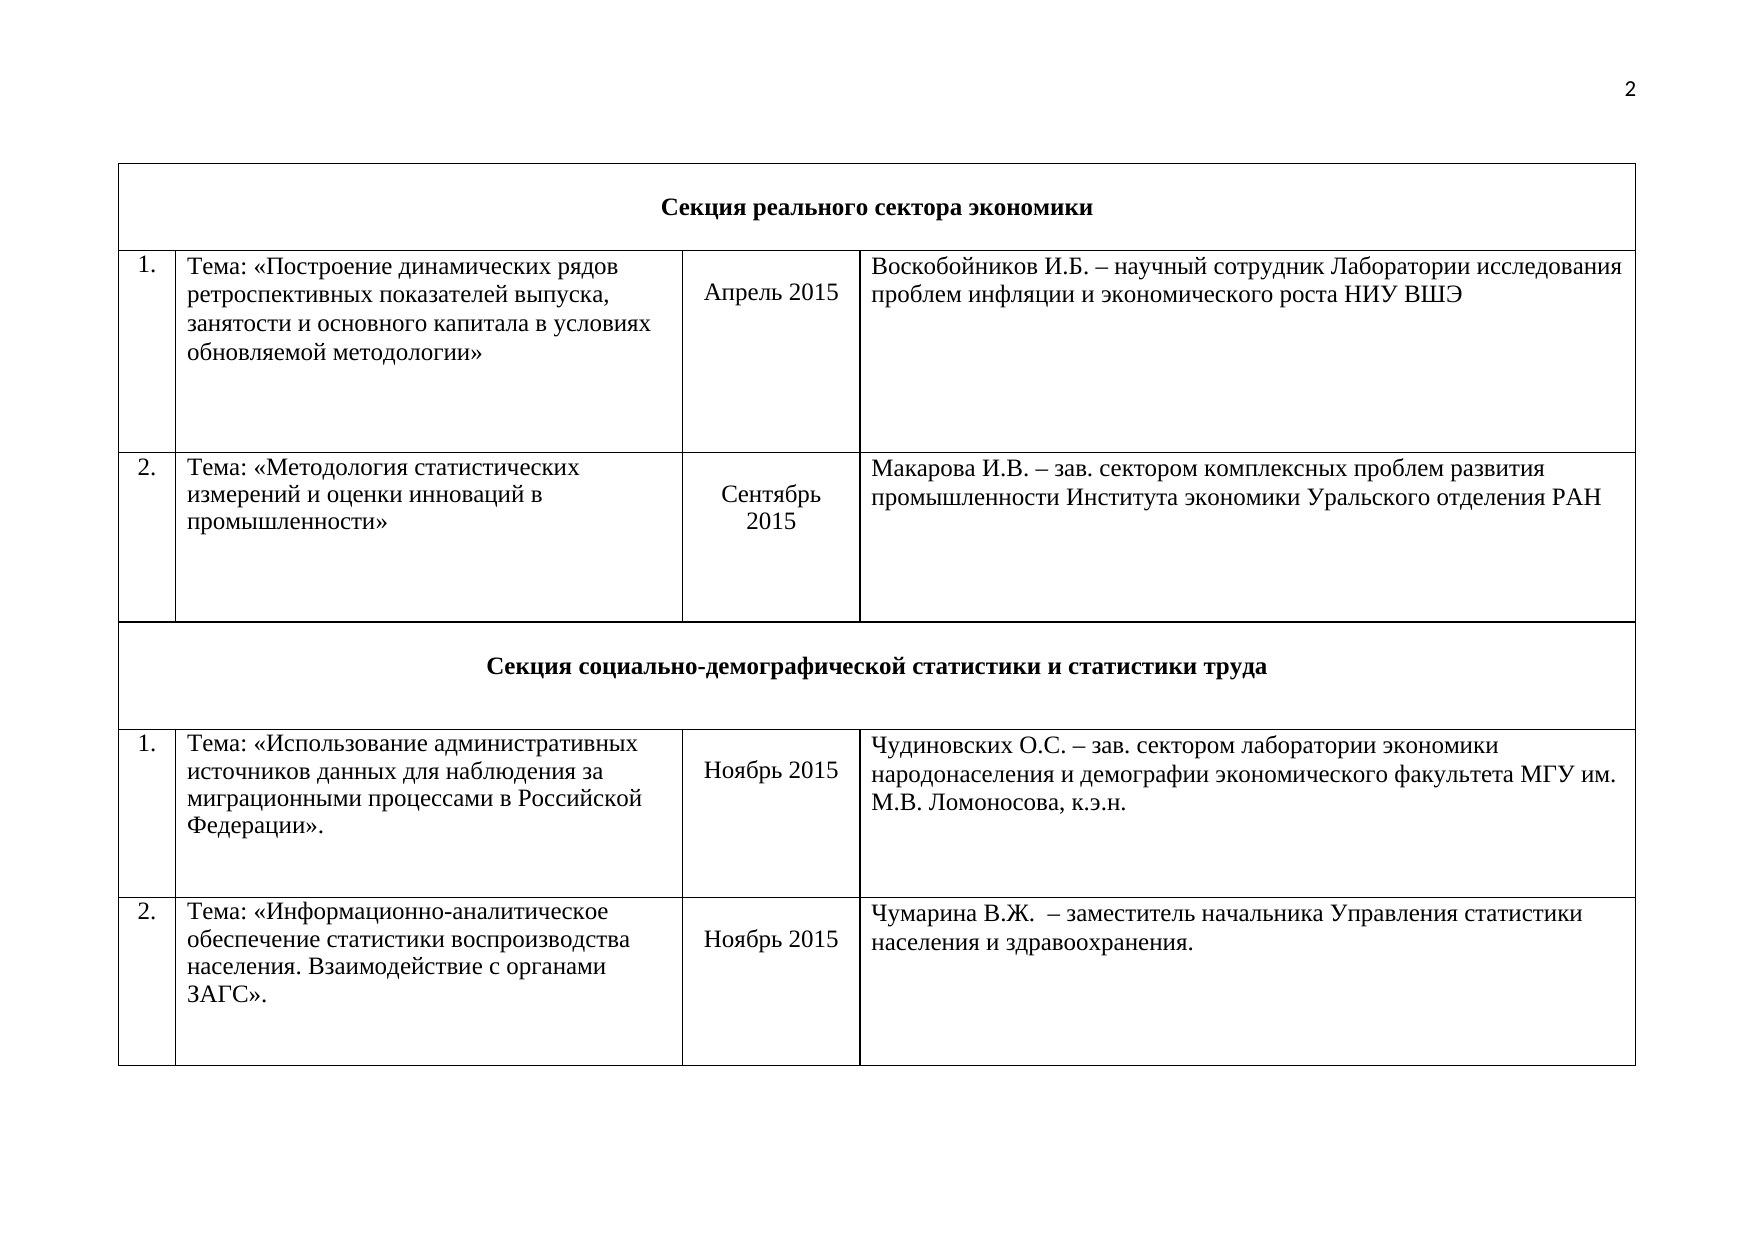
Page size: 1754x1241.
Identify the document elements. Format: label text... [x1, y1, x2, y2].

table_cell Cекция реального сектора экономики [119, 164, 1635, 250]
table_cell Воскобойников И.Б. – научный сотрудник Лаборатории исследования проблем инфляции и экономического роста НИУ ВШЭ [861, 251, 1635, 452]
table_cell 1. [119, 730, 175, 897]
table_cell 2. [119, 453, 175, 621]
table_cell Тема: «Информационно-аналитическое обеспечение статистики воспроизводства населения. Взаимодействие с органами ЗАГС». [176, 898, 682, 1065]
table_cell Тема: «Построение динамических рядов ретроспективных показателей выпуска, занятости и основного капитала в условиях обновляемой методологии» [176, 251, 682, 452]
table_cell 1. [119, 251, 175, 452]
table_cell Чудиновских О.С. – зав. сектором лаборатории экономики народонаселения и демографии экономического факультета МГУ им. М.В. Ломоносова, к.э.н. [861, 730, 1635, 897]
table_cell Апрель 2015 [683, 251, 859, 452]
table_cell 2. [119, 898, 175, 1065]
table_cell Чумарина В.Ж. – заместитель начальника Управления статистики населения и здравоохранения. [861, 898, 1635, 1065]
table_cell Тема: «Использование административных источников данных для наблюдения за миграционными процессами в Российской Федерации». [176, 730, 682, 897]
table_cell Ноябрь 2015 [683, 730, 859, 897]
table_cell Секция социально-демографической статистики и статистики труда [119, 623, 1635, 729]
table_cell Макарова И.В. – зав. сектором комплексных проблем развития промышленности Института экономики Уральского отделения РАН [861, 453, 1635, 621]
table_cell Ноябрь 2015 [683, 898, 859, 1065]
table_cell Сентябрь 2015 [683, 453, 859, 621]
table_cell Тема: «Методология статистических измерений и оценки инноваций в промышленности» [176, 453, 682, 621]
